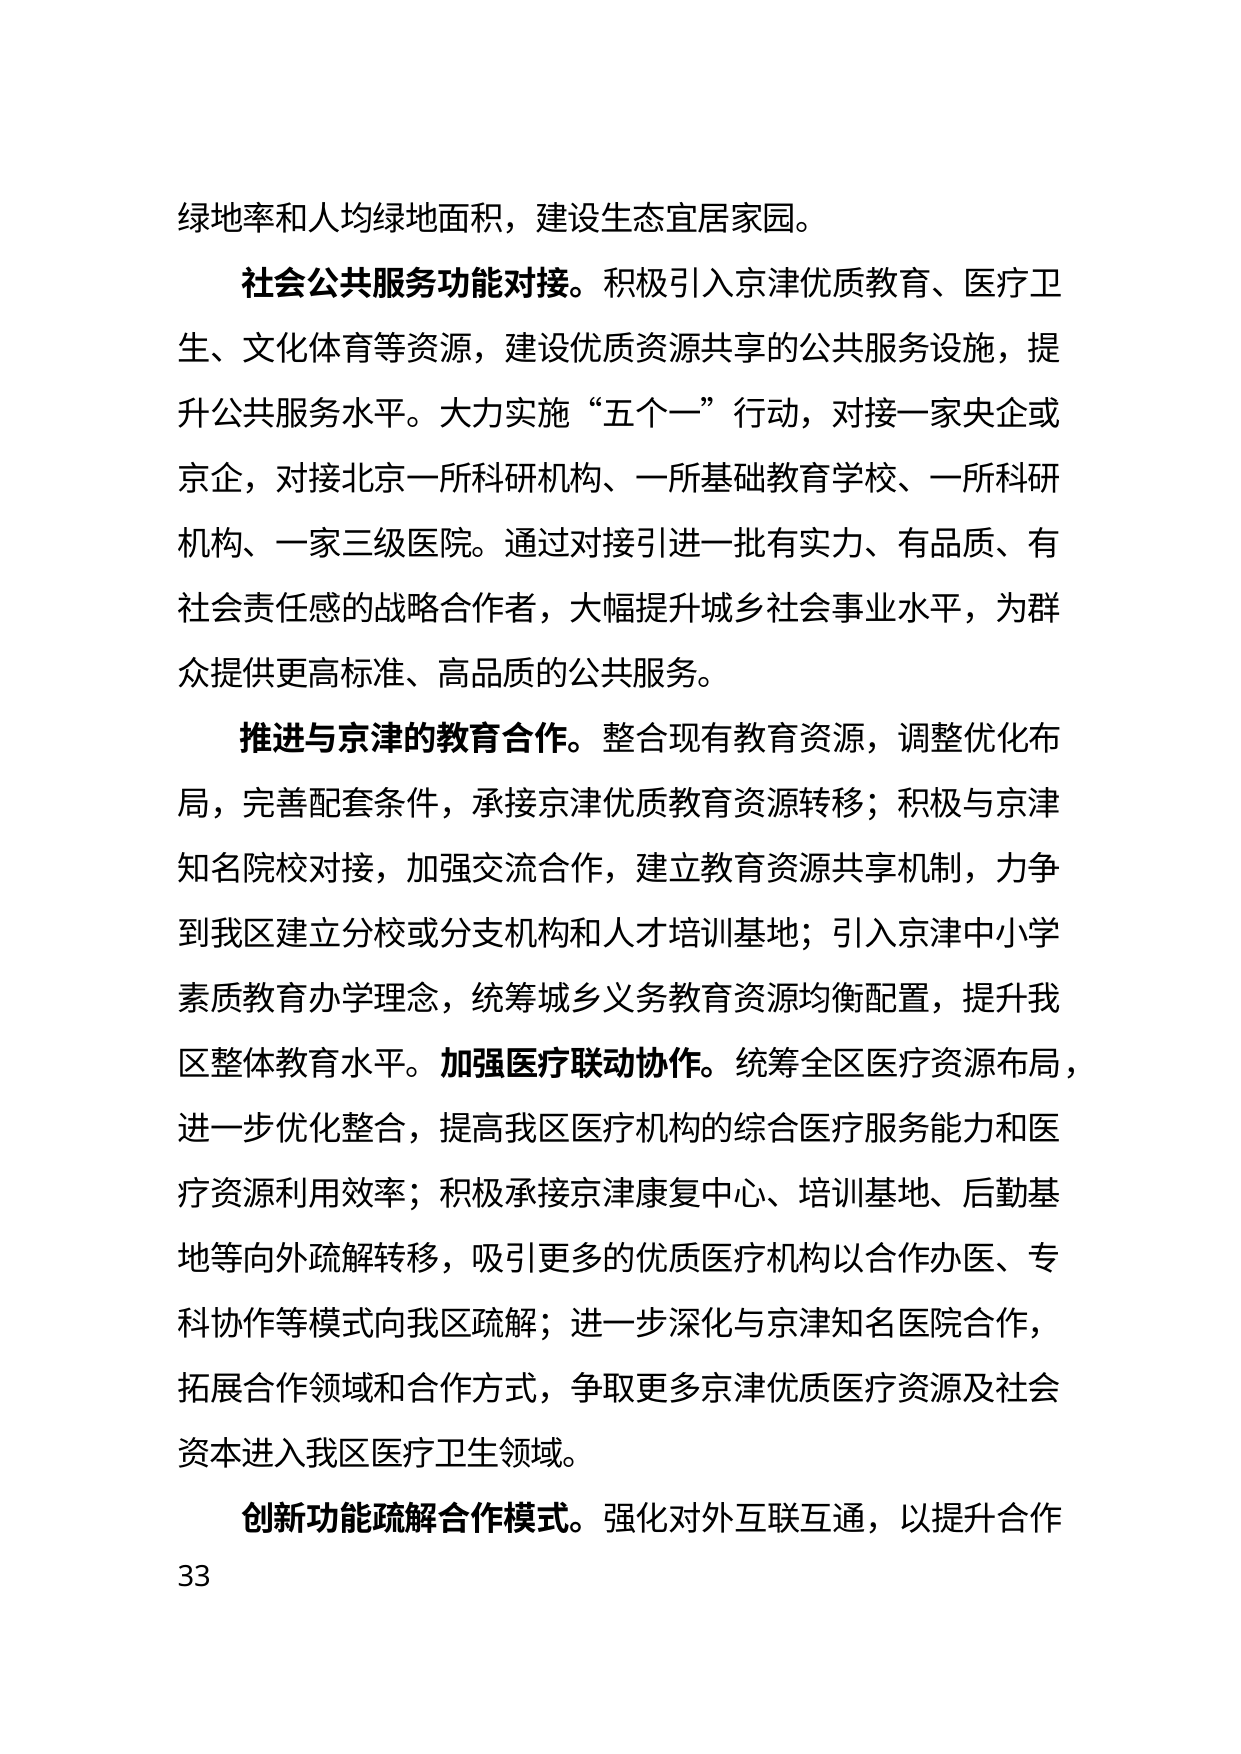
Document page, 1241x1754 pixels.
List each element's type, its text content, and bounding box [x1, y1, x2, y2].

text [177, 1484, 1063, 1549]
text 社会公共服务功能对接。积极引入京津优质教育、医疗卫生、文化体育等资源，建设优质资源共享的公共服务设施，提升公共服务水平。大力实施“五个一”行动，对接一家央企或京企，对接北京一所科研机构、一所基础教育学校、一所科研机构、一家三级医院。通过对接引进一批有实力、有品质、有社会责任感的战略合作者，大幅提升城乡社会事业水平，为群众提供更高标准、高品质的公共服务。 [177, 249, 1063, 704]
text 推进与京津的教育合作。整合现有教育资源，调整优化布局，完善配套条件，承接京津优质教育资源转移；积极与京津知名院校对接，加强交流合作，建立教育资源共享机制，力争到我区建立分校或分支机构和人才培训基地；引入京津中小学素质教育办学理念，统筹城乡义务教育资源均衡配置，提升我区整体教育水平。加强医疗联动协作。统筹全区医疗资源布局，进一步优化整合，提高我区医疗机构的综合医疗服务能力和医疗资源利用效率；积极承接京津康复中心、培训基地、后勤基地等向外疏解转移，吸引更多的优质医疗机构以合作办医、专科协作等模式向我区疏解；进一步深化与京津知名医院合作，拓展合作领域和合作方式，争取更多京津优质医疗资源及社会资本进入我区医疗卫生领域。 [177, 704, 1063, 1484]
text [177, 184, 1063, 249]
